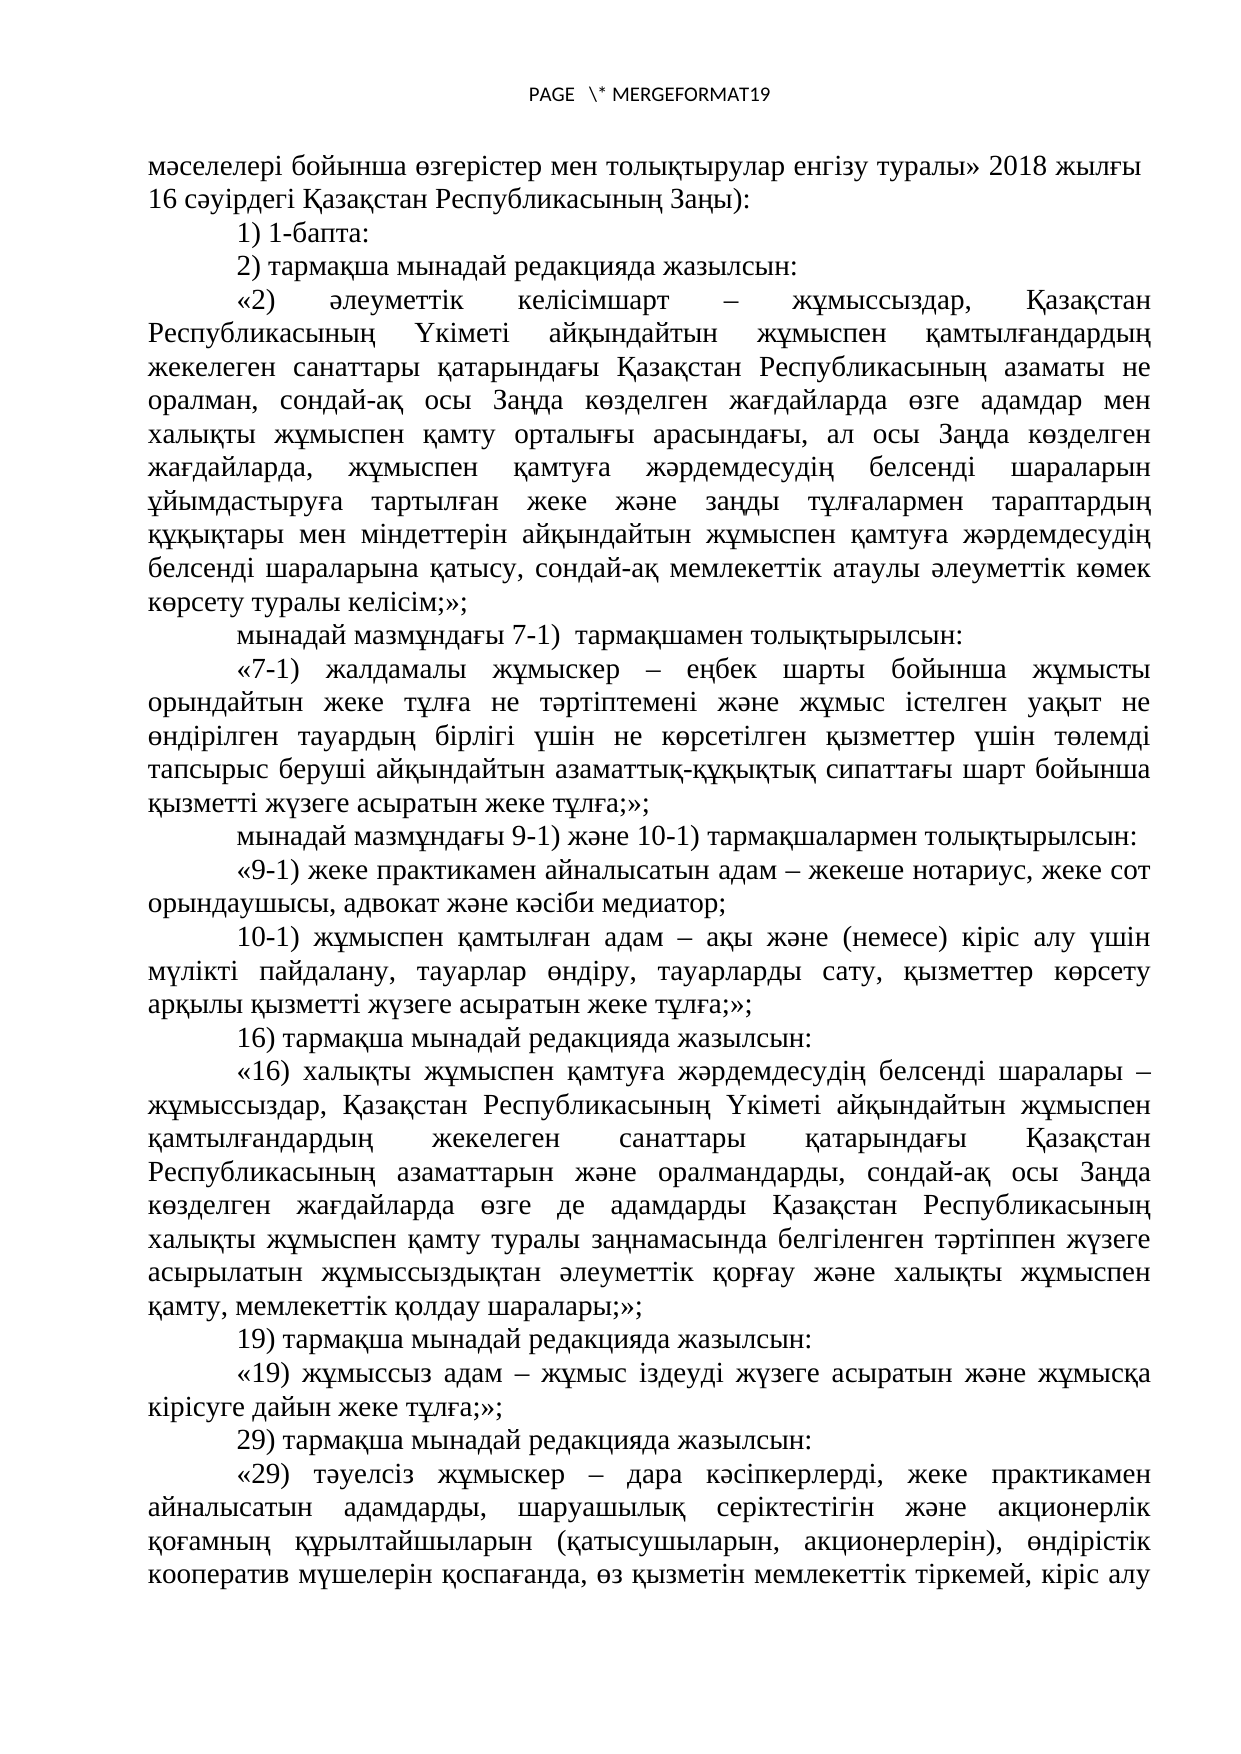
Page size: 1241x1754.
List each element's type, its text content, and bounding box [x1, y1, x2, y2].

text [148, 148, 1152, 215]
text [148, 1456, 1152, 1590]
text «9-1) жеке практикамен айналысатын адам – жекеше нотариус, жеке сот орындаушысы, адвокат және кәсіби медиатор; [148, 852, 1152, 919]
text «16) халықты жұмыспен қамтуға жәрдемдесудің белсенді шаралары – жұмыссыздар, Қазақстан Республикасының Үкіметі айқындайтын жұмыспен қамтылғандардың жекелеген санаттары қатарындағы Қазақстан Республикасының азаматтарын және оралмандарды, сондай-ақ осы Заңда көзделген жағдайларда өзге де адамдарды Қазақстан Республикасының халықты жұмыспен қамту туралы заңнамасында белгiленген тәртiппен жүзеге асырылатын жұмыссыздықтан әлеуметтік қорғау және халықты жұмыспен қамту, мемлекеттік қолдау шаралары;»; [148, 1053, 1152, 1322]
text мынадай мазмұндағы 9-1) және 10-1) тармақшалармен толықтырылсын: [148, 818, 1152, 852]
text «2) әлеуметтік келісімшарт – жұмыссыздар, Қазақстан Республикасының Үкіметі айқындайтын жұмыспен қамтылғандардың жекелеген санаттары қатарындағы Қазақстан Республикасының азаматы не оралман, сондай-ақ осы Заңда көзделген жағдайларда өзге адамдар мен халықты жұмыспен қамту орталығы арасындағы, ал осы Заңда көзделген жағдайларда, жұмыспен қамтуға жәрдемдесудің белсенді шараларын ұйымдастыруға тартылған жеке және заңды тұлғалармен тараптардың құқықтары мен міндеттерін айқындайтын жұмыспен қамтуға жәрдемдесудің белсенді шараларына қатысу, сондай-ақ мемлекеттік атаулы әлеуметтік көмек көрсету туралы келісім;»; [148, 282, 1152, 617]
text «7-1) жалдамалы жұмыскер – еңбек шарты бойынша жұмысты орындайтын жеке тұлға не тәртіптемені және жұмыс істелген уақыт не өндірілген тауардың бірлігі үшін не көрсетілген қызметтер үшін төлемді тапсырыс беруші айқындайтын азаматтық-құқықтық сипаттағы шарт бойынша қызметті жүзеге асыратын жеке тұлға;»; [148, 651, 1152, 818]
text 2) тармақша мынадай редакцияда жазылсын: [148, 248, 1152, 282]
text «19) жұмыссыз адам – жұмыс іздеуді жүзеге асыратын және жұмысқа кірісуге дайын жеке тұлға;»; [148, 1355, 1152, 1422]
text 29) тармақша мынадай редакцияда жазылсын: [148, 1422, 1152, 1456]
text 19) тармақша мынадай редакцияда жазылсын: [148, 1322, 1152, 1355]
text мынадай мазмұндағы 7-1) тармақшамен толықтырылсын: [148, 617, 1152, 651]
text 1) 1-бапта: [148, 215, 1152, 248]
text 10-1) жұмыспен қамтылған адам – ақы және (немесе) кіріс алу үшін мүлікті пайдалану, тауарлар өндіру, тауарларды сату, қызметтер көрсету арқылы қызметті жүзеге асыратын жеке тұлға;»; [148, 919, 1152, 1020]
text 16) тармақша мынадай редакцияда жазылсын: [148, 1020, 1152, 1053]
